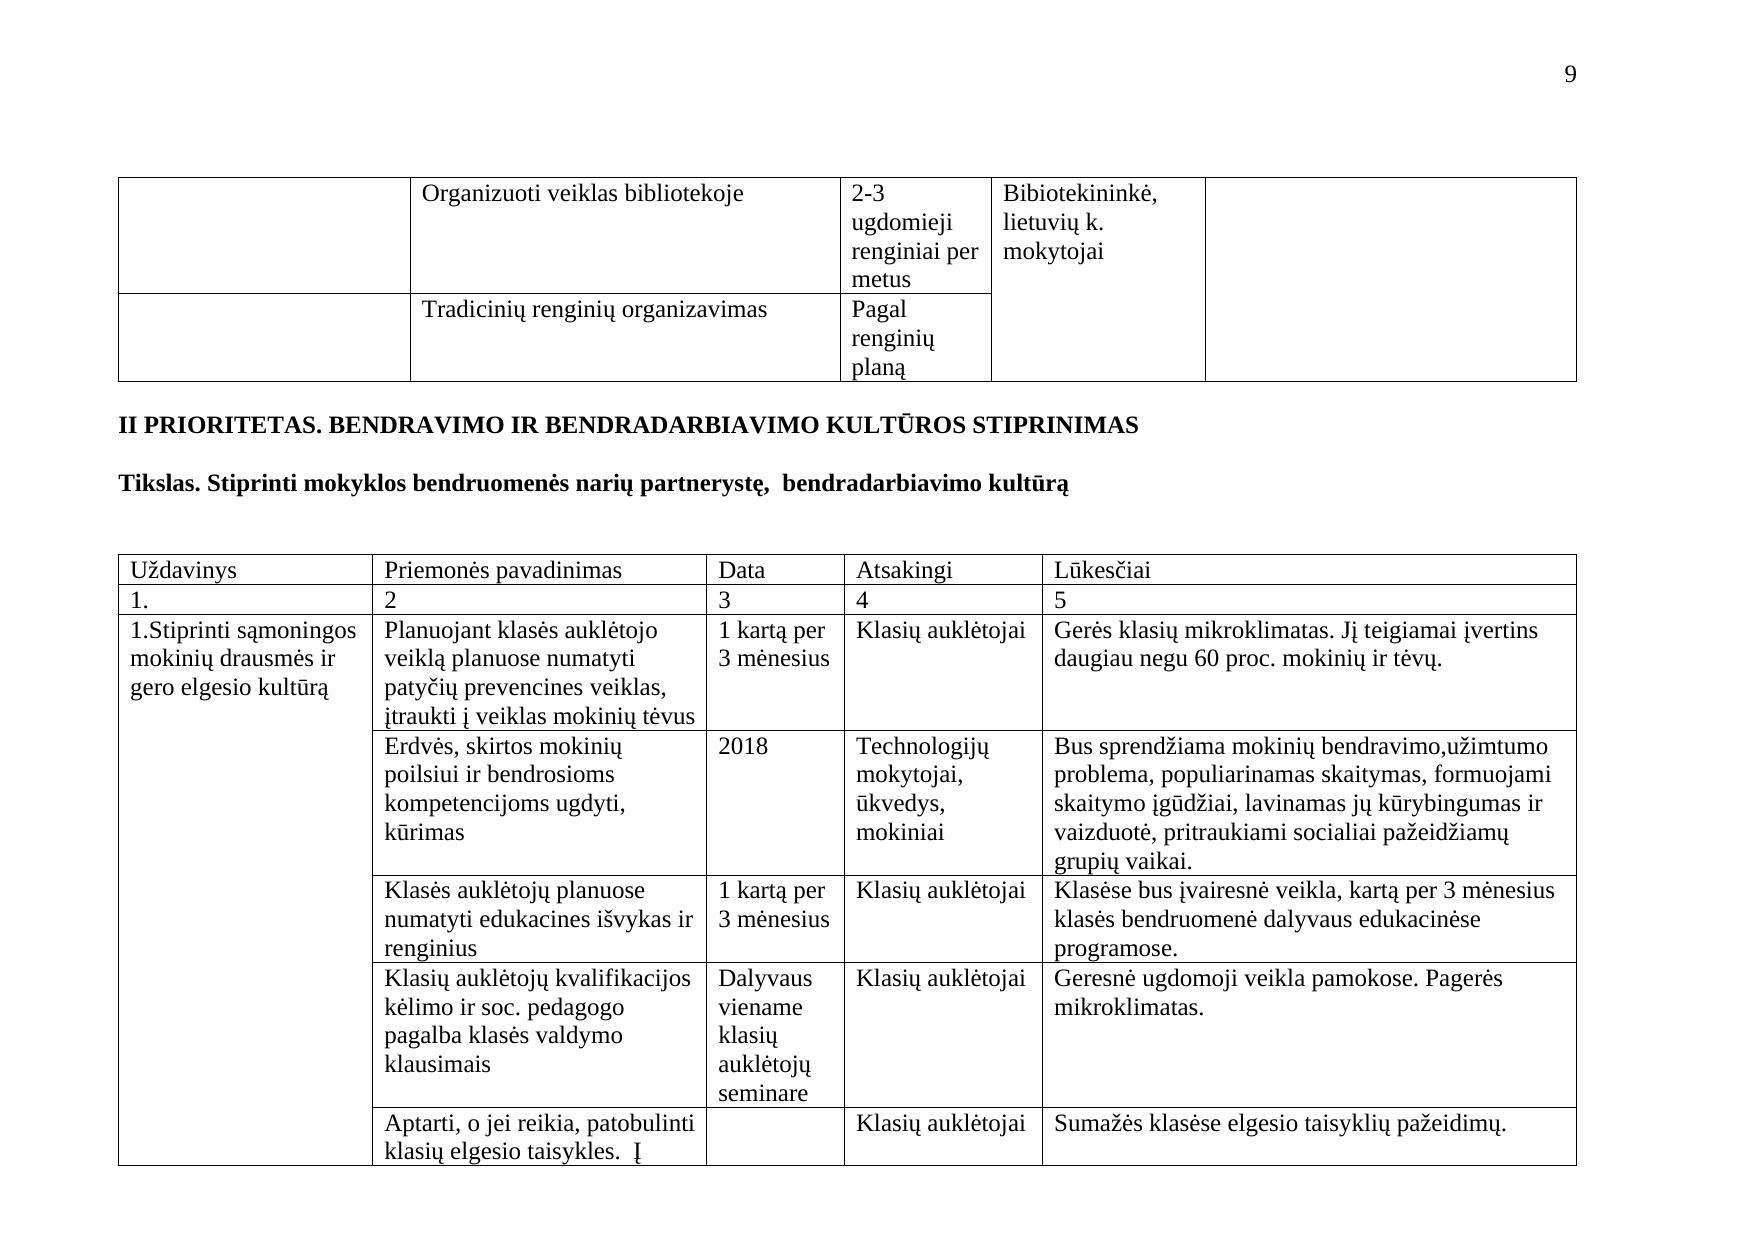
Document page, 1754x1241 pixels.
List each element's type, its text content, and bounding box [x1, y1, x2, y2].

table_cell Bus sprendžiama mokinių bendravimo,užimtumo problema, populiarinamas skaitymas, formuojami skaitymo įgūdžiai, lavinamas jų kūrybingumas ir vaizduotė, pritraukiami socialiai pažeidžiamų grupių vaikai. [1043, 731, 1576, 874]
table_cell Klasės auklėtojų planuose numatyti edukacines išvykas ir renginius [373, 876, 706, 962]
table_cell Planuojant klasės auklėtojo veiklą planuose numatyti patyčių prevencines veiklas, įtraukti į veiklas mokinių tėvus [373, 615, 706, 730]
table_cell [1206, 178, 1576, 381]
table_cell 2-3 ugdomieji renginiai per metus [841, 178, 991, 293]
table_cell 1. [119, 585, 372, 614]
table_cell [119, 178, 410, 293]
table_cell 1 kartą per 3 mėnesius [707, 876, 844, 962]
text Tikslas. Stiprinti mokyklos bendruomenės narių partnerystę, bendradarbiavimo kultūrą [118, 468, 1577, 497]
table_cell Technologijų mokytojai, ūkvedys, mokiniai [845, 731, 1042, 874]
table_cell Organizuoti veiklas bibliotekoje [411, 178, 840, 293]
table_header Priemonės pavadinimas [373, 555, 706, 584]
table_cell Dalyvaus viename klasių auklėtojų seminare [707, 963, 844, 1107]
table_cell 5 [1043, 585, 1576, 614]
table_cell 2018 [707, 731, 844, 874]
table_cell Tradicinių renginių organizavimas [411, 294, 840, 381]
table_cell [1043, 1108, 1576, 1165]
table_cell 4 [845, 585, 1042, 614]
table_cell 3 [707, 585, 844, 614]
table_header Atsakingi [845, 555, 1042, 584]
table_cell Erdvės, skirtos mokinių poilsiui ir bendrosioms kompetencijoms ugdyti, kūrimas [373, 731, 706, 874]
table_cell Klasių auklėtojai [845, 963, 1042, 1107]
table_cell Klasių auklėtojų kvalifikacijos kėlimo ir soc. pedagogo pagalba klasės valdymo klausimais [373, 963, 706, 1107]
table_header Uždavinys [119, 555, 372, 584]
table_header Data [707, 555, 844, 584]
table_cell Klasėse bus įvairesnė veikla, kartą per 3 mėnesius klasės bendruomenė dalyvaus edukacinėse programose. [1043, 876, 1576, 962]
table_cell Gerės klasių mikroklimatas. Jį teigiamai įvertins daugiau negu 60 proc. mokinių ir tėvų. [1043, 615, 1576, 730]
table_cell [373, 1108, 706, 1165]
table_cell Pagal renginių planą [841, 294, 991, 381]
table_cell Bibiotekininkė, lietuvių k. mokytojai [992, 178, 1205, 381]
table_cell 1 kartą per 3 mėnesius [707, 615, 844, 730]
table_cell Geresnė ugdomoji veikla pamokose. Pagerės mikroklimatas. [1043, 963, 1576, 1107]
table_cell Klasių auklėtojai [845, 876, 1042, 962]
text II PRIORITETAS. BENDRAVIMO IR BENDRADARBIAVIMO KULTŪROS STIPRINIMAS [118, 410, 1577, 439]
table_cell 1.Stiprinti sąmoningos mokinių drausmės ir gero elgesio kultūrą [119, 615, 372, 1165]
table_cell [707, 1108, 844, 1165]
table_cell Klasių auklėtojai [845, 615, 1042, 730]
table_cell 2 [373, 585, 706, 614]
table_cell Klasių auklėtojai [845, 1108, 1042, 1165]
table_cell [119, 294, 410, 381]
table_header Lūkesčiai [1043, 555, 1576, 584]
